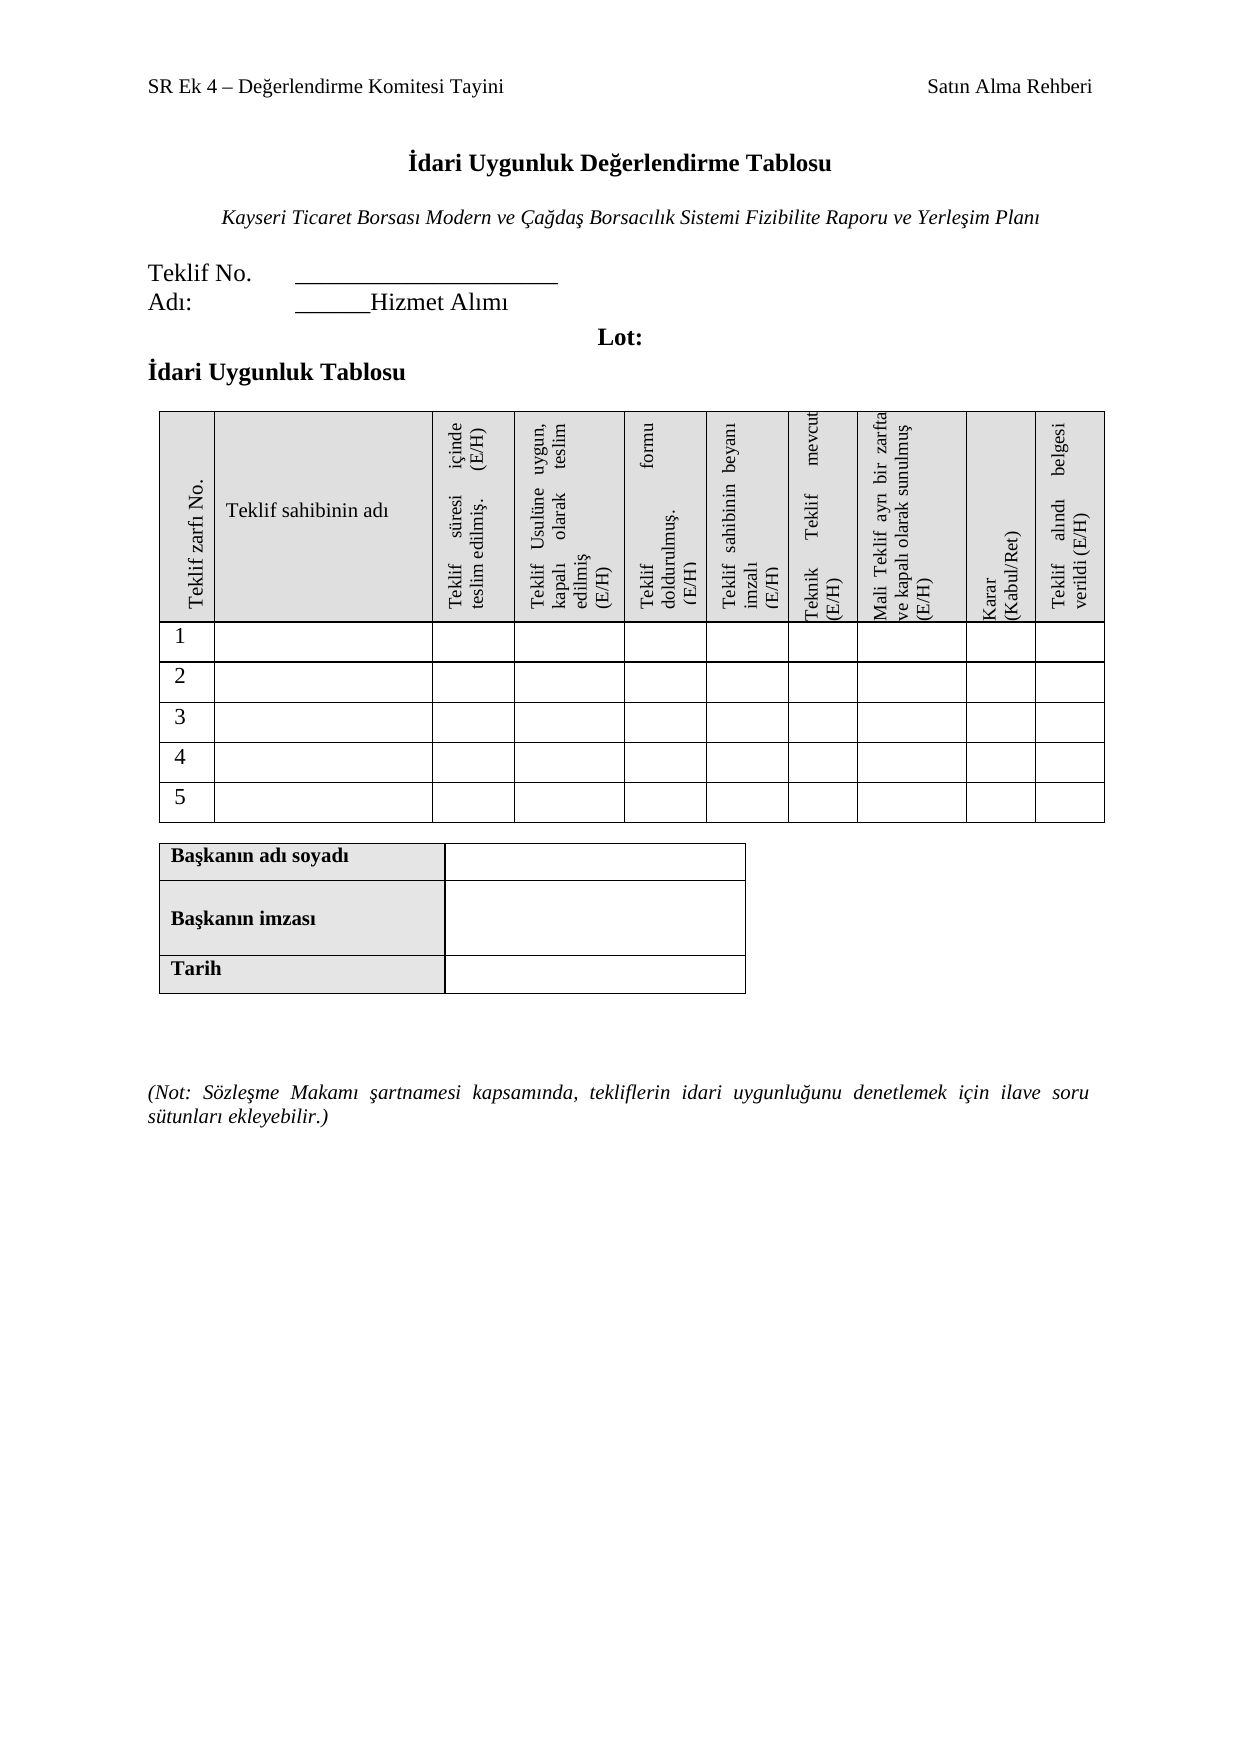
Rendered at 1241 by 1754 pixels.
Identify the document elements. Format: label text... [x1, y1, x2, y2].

table_header Mali Teklif ayrı bir zarfta ve kapalı olarak sunulmuş (E/H) [858, 412, 966, 621]
table_cell [789, 663, 857, 702]
table_cell [967, 663, 1035, 702]
table_cell [707, 703, 788, 742]
text Teklif No. _____________________ [148, 258, 1093, 287]
text (Not: Sözleşme Makamı şartnamesi kapsamında, tekliflerin idari uygunluğunu denetlemek için ilave soru sütunları ekleyebilir.) [148, 1080, 1093, 1128]
table_cell [707, 663, 788, 702]
table_cell [967, 703, 1035, 742]
table_header Teklif formu doldurulmuş. (E/H) [625, 412, 706, 621]
table_cell 1 [160, 623, 214, 661]
table_cell [446, 881, 745, 955]
table_cell [858, 663, 966, 702]
table_cell [858, 703, 966, 742]
table_cell [433, 783, 514, 822]
table_cell [515, 623, 624, 661]
text Kayseri Ticaret Borsası Modern ve Çağdaş Borsacılık Sistemi Fizibilite Raporu ve Yerleşim Planı [221, 205, 1093, 229]
table_cell [1036, 743, 1104, 782]
table_cell [858, 743, 966, 782]
table_cell [789, 703, 857, 742]
table_cell [789, 783, 857, 822]
table_cell [967, 743, 1035, 782]
table_cell [433, 623, 514, 661]
table_cell [625, 743, 706, 782]
table_cell [215, 743, 432, 782]
table_cell [215, 783, 432, 822]
table_cell Başkanın imzası [160, 881, 444, 955]
table_header [446, 844, 745, 880]
text Adı: ______Hizmet Alımı [148, 287, 1093, 316]
table_cell [967, 623, 1035, 661]
table_cell 3 [160, 703, 214, 742]
table_cell [707, 743, 788, 782]
table_header Teklif sahibinin beyanı imzalı (E/H) [707, 412, 788, 621]
table_cell [433, 703, 514, 742]
table_header Teklif zarfı No. [160, 412, 214, 621]
table_cell [1036, 663, 1104, 702]
table_cell [625, 663, 706, 702]
table_cell [967, 783, 1035, 822]
table_cell [215, 623, 432, 661]
table_header Teklif süresi içinde teslim edilmiş. (E/H) [433, 412, 514, 621]
table_cell [789, 743, 857, 782]
table_header Teklif sahibinin adı [215, 412, 432, 621]
table_cell [625, 703, 706, 742]
text Lot: [148, 322, 1093, 351]
table_cell [707, 623, 788, 661]
table_header Teklif alındı belgesi verildi (E/H) [1036, 412, 1104, 621]
table_cell [858, 783, 966, 822]
text İdari Uygunluk Değerlendirme Tablosu [148, 148, 1093, 176]
table_cell [446, 956, 745, 993]
table_cell [1036, 623, 1104, 661]
table_cell [1036, 783, 1104, 822]
table_cell [515, 703, 624, 742]
table_cell [789, 623, 857, 661]
table_cell [433, 743, 514, 782]
table_cell 5 [160, 783, 214, 822]
table_cell [215, 703, 432, 742]
table_cell Tarih [160, 956, 444, 993]
table_header Karar (Kabul/Ret) [967, 412, 1035, 621]
table_cell [433, 663, 514, 702]
table_cell [858, 623, 966, 661]
table_cell 4 [160, 743, 214, 782]
table_cell [1036, 703, 1104, 742]
table_header Başkanın adı soyadı [160, 844, 444, 880]
table_cell [625, 783, 706, 822]
table_cell 2 [160, 663, 214, 702]
table_cell [515, 663, 624, 702]
text İdari Uygunluk Tablosu [148, 357, 1093, 386]
table_cell [515, 743, 624, 782]
table_cell [625, 623, 706, 661]
table_cell [515, 783, 624, 822]
table_header Teknik Teklif mevcut (E/H) [789, 412, 857, 621]
table_cell [215, 663, 432, 702]
table_header Teklif Usulüne uygun, kapalı olarak teslim edilmiş (E/H) [515, 412, 624, 621]
table_cell [707, 783, 788, 822]
